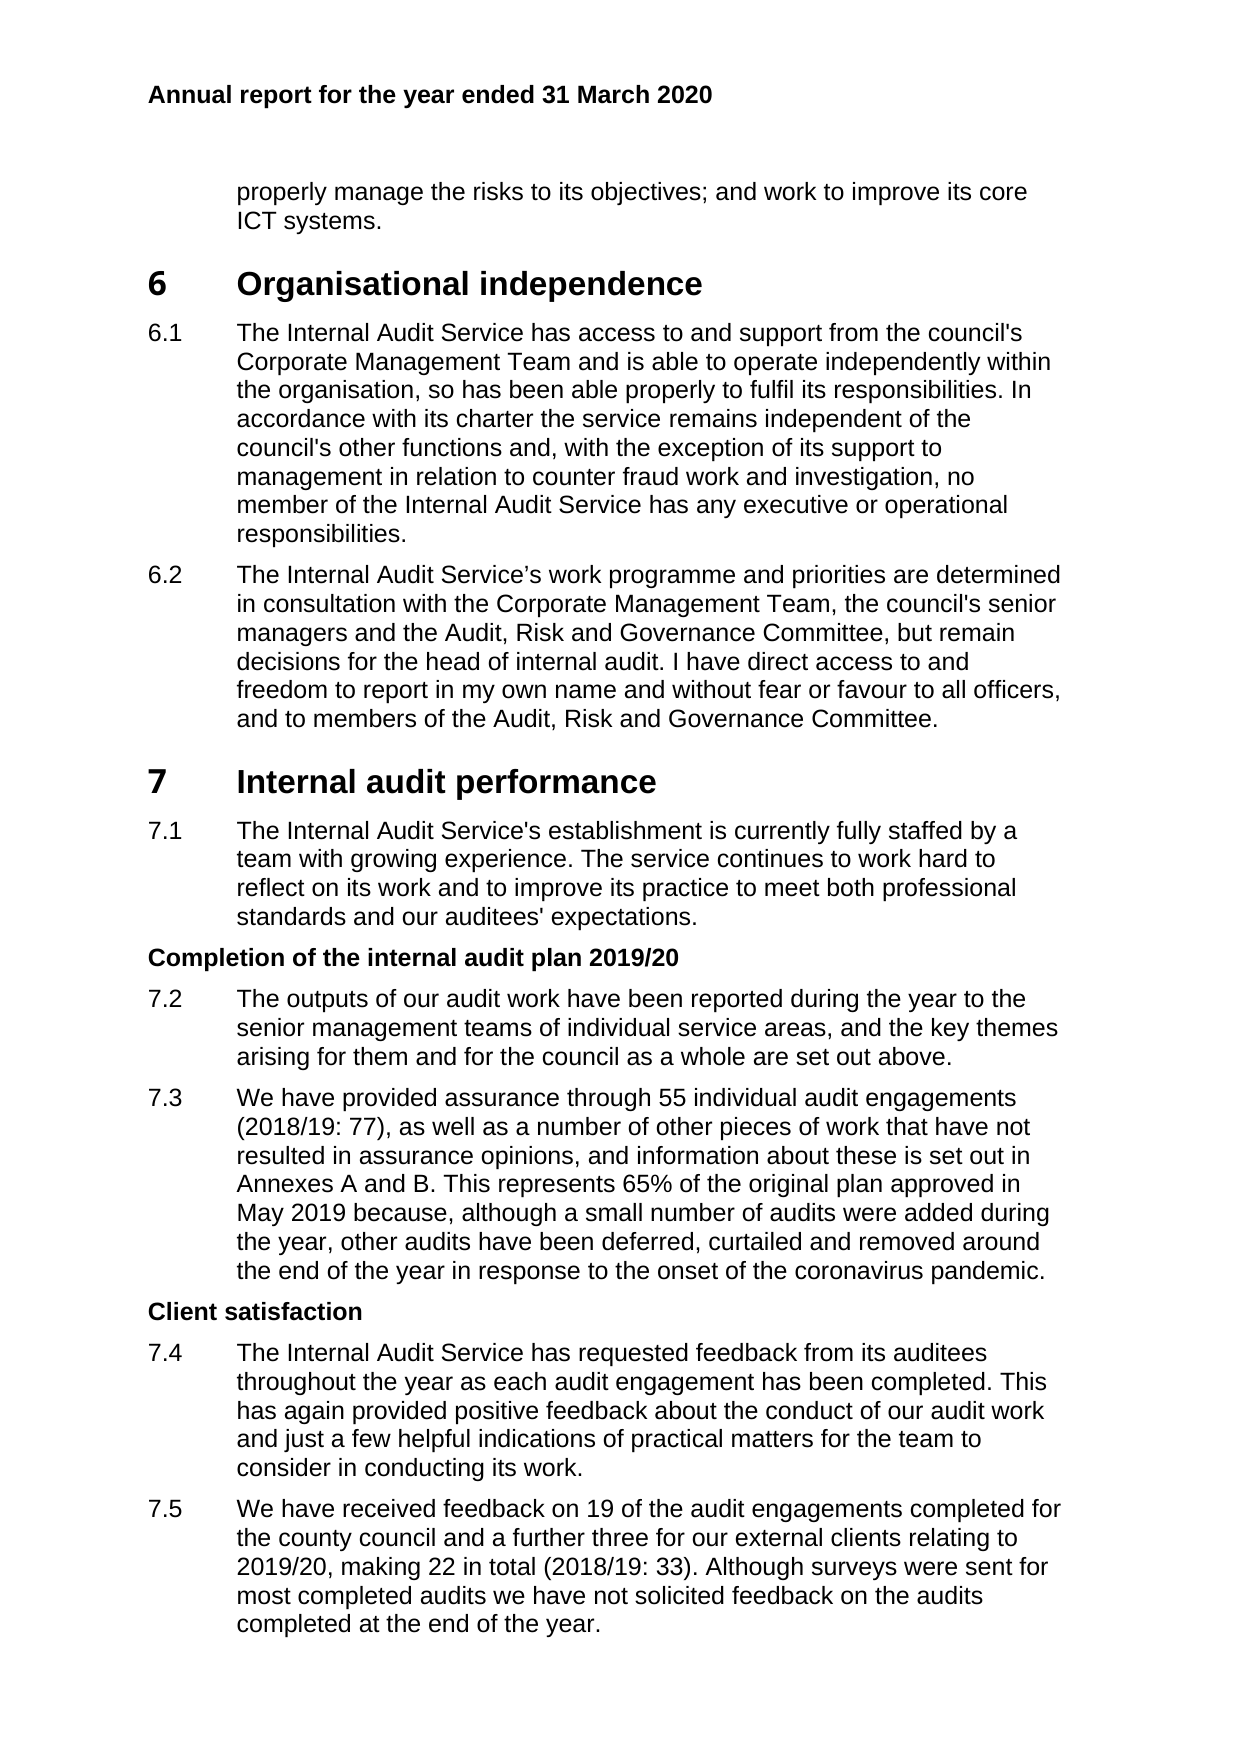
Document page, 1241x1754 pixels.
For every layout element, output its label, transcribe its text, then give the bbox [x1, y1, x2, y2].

list The Internal Audit Service has requested feedback from its auditees throughout the year as each audit engagement has been completed. This has again provided positive feedback about the conduct of our audit work and just a few helpful indications of practical matters for the team to consider in conducting its work. [148, 1338, 1063, 1482]
list We have received feedback on 19 of the audit engagements completed for the county council and a further three for our external clients relating to 2019/20, making 22 in total (2018/19: 33). Although surveys were sent for most completed audits we have not solicited feedback on the audits completed at the end of the year. [148, 1494, 1063, 1638]
subtitle Internal audit performance [148, 758, 1063, 803]
list The Internal Audit Service has access to and support from the council's Corporate Management Team and is able to operate independently within the organisation, so has been able properly to fulfil its responsibilities. In accordance with its charter the service remains independent of the council's other functions and, with the exception of its support to management in relation to counter fraud work and investigation, no member of the Internal Audit Service has any executive or operational responsibilities. [148, 318, 1063, 548]
subtitle Organisational independence [148, 260, 1063, 305]
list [148, 177, 1063, 235]
list The Internal Audit Service's establishment is currently fully staffed by a team with growing experience. The service continues to work hard to reflect on its work and to improve its practice to meet both professional standards and our auditees' expectations. [148, 816, 1063, 931]
text Client satisfaction [148, 1297, 1063, 1326]
list The outputs of our audit work have been reported during the year to the senior management teams of individual service areas, and the key themes arising for them and for the council as a whole are set out above. [148, 984, 1063, 1071]
text Completion of the internal audit plan 2019/20 [148, 943, 1063, 972]
list We have provided assurance through 55 individual audit engagements (2018/19: 77), as well as a number of other pieces of work that have not resulted in assurance opinions, and information about these is set out in Annexes A and B. This represents 65% of the original plan approved in May 2019 because, although a small number of audits were added during the year, other audits have been deferred, curtailed and removed around the end of the year in response to the onset of the coronavirus pandemic. [148, 1083, 1063, 1284]
list The Internal Audit Service’s work programme and priorities are determined in consultation with the Corporate Management Team, the council's senior managers and the Audit, Risk and Governance Committee, but remain decisions for the head of internal audit. I have direct access to and freedom to report in my own name and without fear or favour to all officers, and to members of the Audit, Risk and Governance Committee. [148, 560, 1063, 733]
